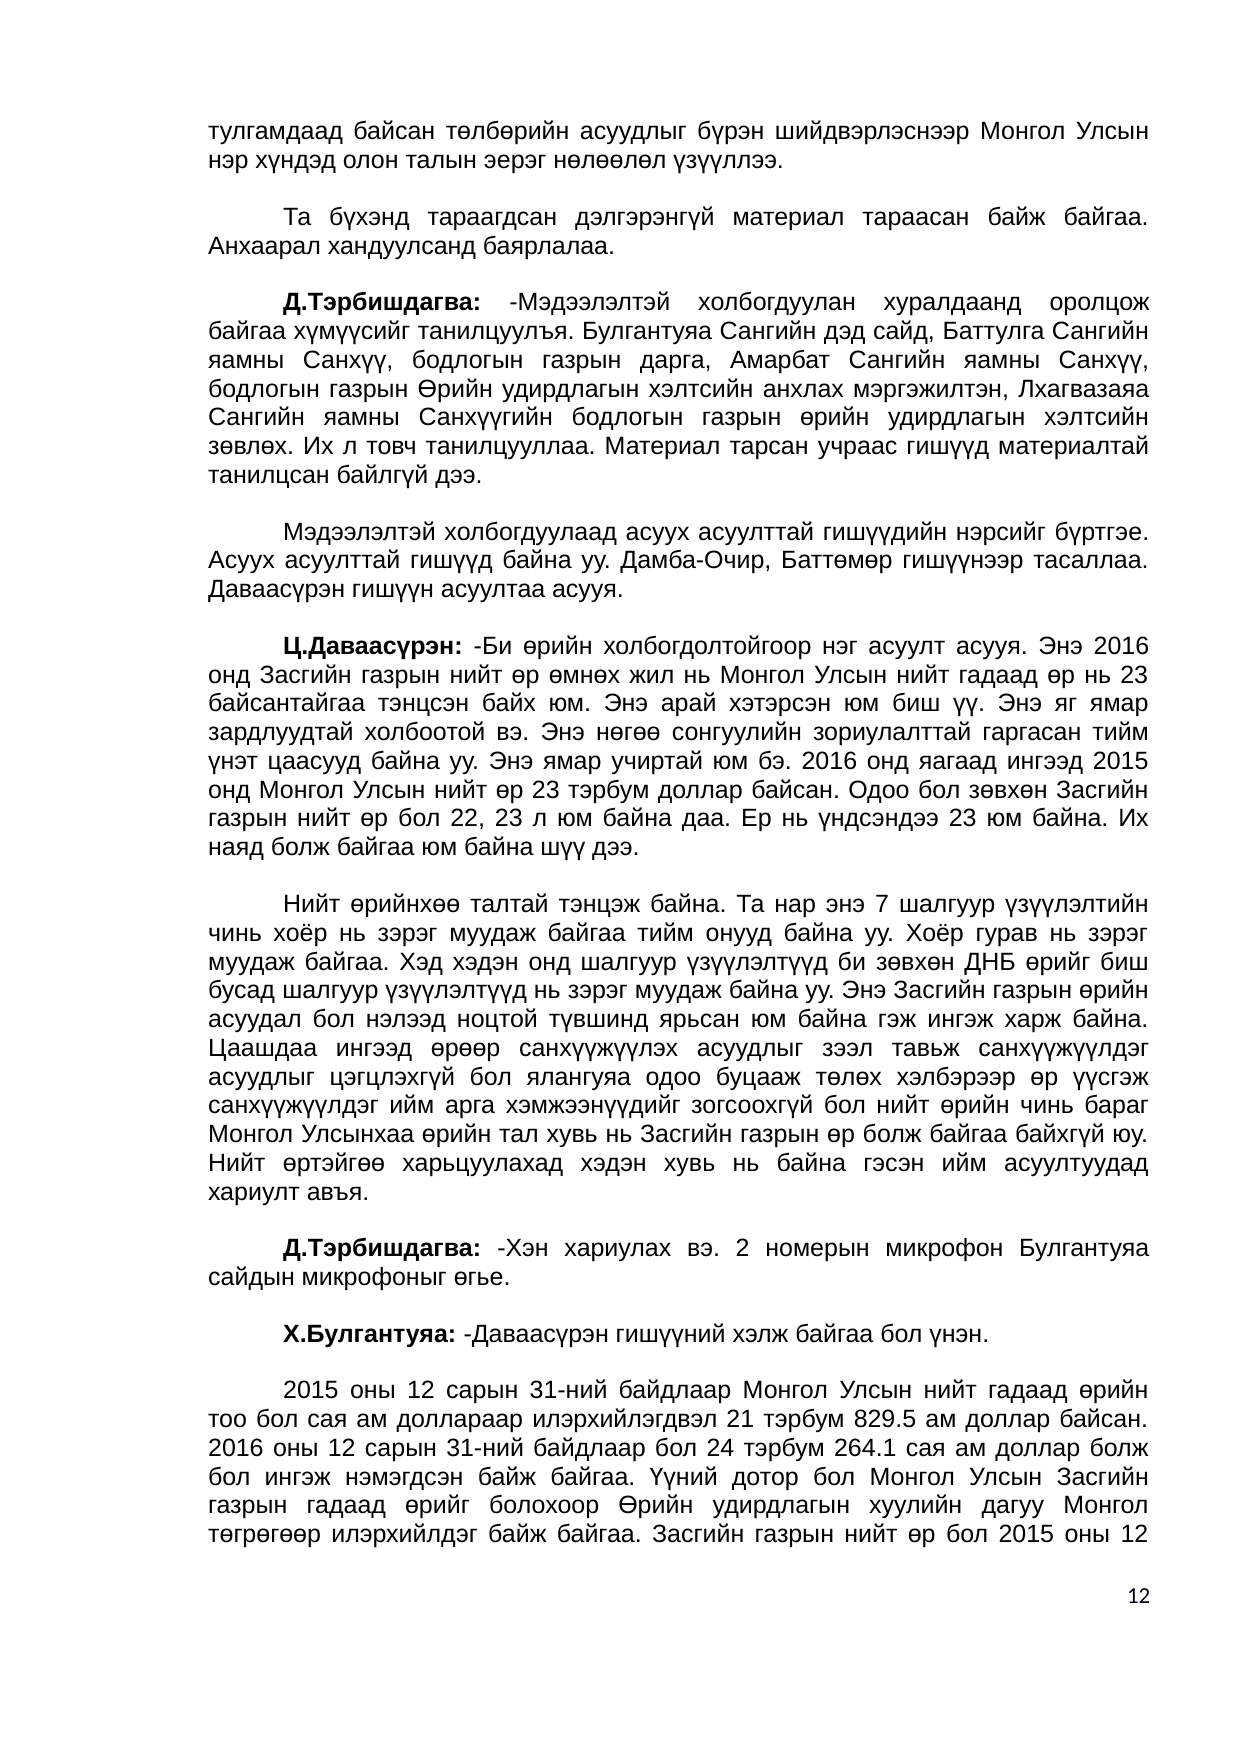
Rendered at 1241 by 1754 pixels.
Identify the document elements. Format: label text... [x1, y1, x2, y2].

text Мэдээлэлтэй холбогдуулаад асуух асуулттай гишүүдийн нэрсийг бүртгэе. Асуух асуулттай гишүүд байна уу. Дамба-Очир, Баттөмөр гишүүнээр тасаллаа. Даваасүрэн гишүүн асуултаа асууя. [208, 517, 1150, 603]
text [208, 1376, 1150, 1548]
text Д.Тэрбишдагва: -Хэн хариулах вэ. 2 номерын микрофон Булгантуяа сайдын микрофоныг өгье. [208, 1233, 1150, 1291]
text Ц.Даваасүрэн: -Би өрийн холбогдолтойгоор нэг асуулт асууя. Энэ 2016 онд Засгийн газрын нийт өр өмнөх жил нь Монгол Улсын нийт гадаад өр нь 23 байсантайгаа тэнцсэн байх юм. Энэ арай хэтэрсэн юм биш үү. Энэ яг ямар зардлуудтай холбоотой вэ. Энэ нөгөө сонгуулийн зориулалттай гаргасан тийм үнэт цаасууд байна уу. Энэ ямар учиртай юм бэ. 2016 онд яагаад ингээд 2015 онд Монгол Улсын нийт өр 23 тэрбум доллар байсан. Одоо бол зөвхөн Засгийн газрын нийт өр бол 22, 23 л юм байна даа. Ер нь үндсэндээ 23 юм байна. Их наяд болж байгаа юм байна шүү дээ. [208, 631, 1150, 861]
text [208, 116, 1150, 174]
text Нийт өрийнхөө талтай тэнцэж байна. Та нар энэ 7 шалгуур үзүүлэлтийн чинь хоёр нь зэрэг муудаж байгаа тийм онууд байна уу. Хоёр гурав нь зэрэг муудаж байгаа. Хэд хэдэн онд шалгуур үзүүлэлтүүд би зөвхөн ДНБ өрийг биш бусад шалгуур үзүүлэлтүүд нь зэрэг муудаж байна уу. Энэ Засгийн газрын өрийн асуудал бол нэлээд ноцтой түвшинд ярьсан юм байна гэж ингэж харж байна. Цаашдаа ингээд өрөөр санхүүжүүлэх асуудлыг зээл тавьж санхүүжүүлдэг асуудлыг цэгцлэхгүй бол ялангуяа одоо буцааж төлөх хэлбэрээр өр үүсгэж санхүүжүүлдэг ийм арга хэмжээнүүдийг зогсоохгүй бол нийт өрийн чинь бараг Монгол Улсынхаа өрийн тал хувь нь Засгийн газрын өр болж байгаа байхгүй юу. Нийт өртэйгөө харьцуулахад хэдэн хувь нь байна гэсэн ийм асуултуудад хариулт авъя. [208, 889, 1150, 1205]
text Та бүхэнд тараагдсан дэлгэрэнгүй материал тараасан байж байгаа. Анхаарал хандуулсанд баярлалаа. [208, 202, 1150, 259]
text Х.Булгантуяа: -Даваасүрэн гишүүний хэлж байгаа бол үнэн. [208, 1319, 1150, 1347]
text Д.Тэрбишдагва: -Мэдээлэлтэй холбогдуулан хуралдаанд оролцож байгаа хүмүүсийг танилцуулъя. Булгантуяа Сангийн дэд сайд, Баттулга Сангийн яамны Санхүү, бодлогын газрын дарга, Амарбат Сангийн яамны Санхүү, бодлогын газрын Өрийн удирдлагын хэлтсийн анхлах мэргэжилтэн, Лхагвазаяа Сангийн яамны Санхүүгийн бодлогын газрын өрийн удирдлагын хэлтсийн зөвлөх. Их л товч танилцууллаа. Материал тарсан учраас гишүүд материалтай танилцсан байлгүй дээ. [208, 287, 1150, 489]
